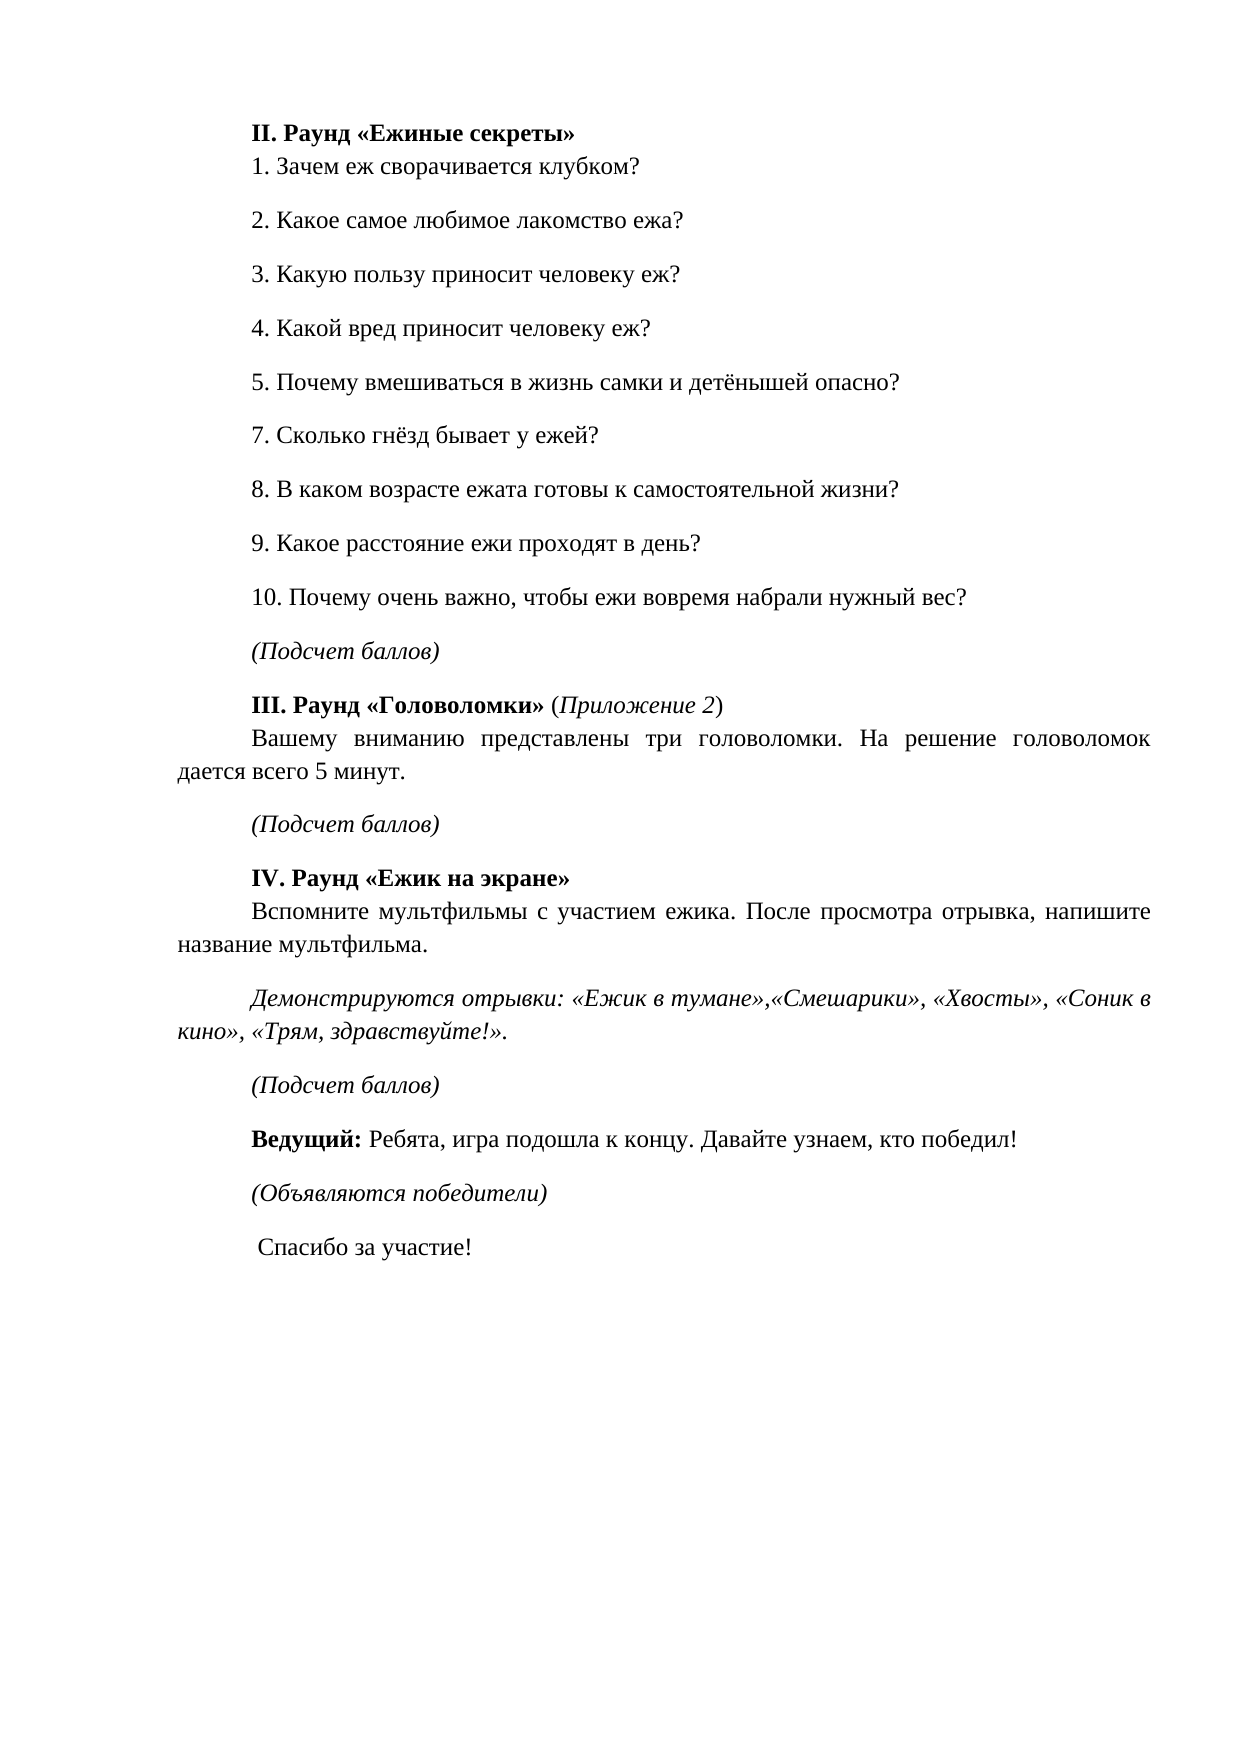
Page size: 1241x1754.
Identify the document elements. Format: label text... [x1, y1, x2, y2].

text 3. Какую пользу приносит человеку еж? [177, 259, 1152, 288]
text (Подсчет баллов) [177, 1070, 1152, 1099]
text 1. Зачем еж сворачивается клубком? [177, 151, 1152, 180]
text 2. Какое самое любимое лакомство ежа? [177, 205, 1152, 234]
text (Объявляются победители) [177, 1178, 1152, 1207]
text Спасибо за участие! [177, 1232, 1152, 1261]
text II. Раунд «Ежиные секреты» [251, 118, 1152, 147]
text 7. Сколько гнёзд бывает у ежей? [177, 420, 1152, 449]
text IV. Раунд «Ежик на экране» [251, 863, 1152, 892]
text Вашему вниманию представлены три головоломки. На решение головоломок дается всего 5 минут. [177, 723, 1152, 784]
text 4. Какой вред приносит человеку еж? [177, 313, 1152, 341]
text 5. Почему вмешиваться в жизнь самки и детёнышей опасно? [177, 367, 1152, 395]
text 9. Какое расстояние ежи проходят в день? [177, 528, 1152, 557]
text 10. Почему очень важно, чтобы ежи вовремя набрали нужный вес? [177, 582, 1152, 611]
text III. Раунд «Головоломки» (Приложение 2) [251, 690, 1152, 718]
text Ведущий: Ребята, игра подошла к концу. Давайте узнаем, кто победил! [177, 1124, 1152, 1153]
text (Подсчет баллов) [177, 809, 1152, 838]
text 8. В каком возрасте ежата готовы к самостоятельной жизни? [177, 474, 1152, 503]
text (Подсчет баллов) [177, 636, 1152, 664]
text Вспомните мультфильмы с участием ежика. После просмотра отрывка, напишите название мультфильма. [177, 896, 1152, 958]
text Демонстрируются отрывки: «Ежик в тумане»,«Смешарики», «Хвосты», «Соник в кино», «Трям, здравствуйте!». [177, 983, 1152, 1045]
